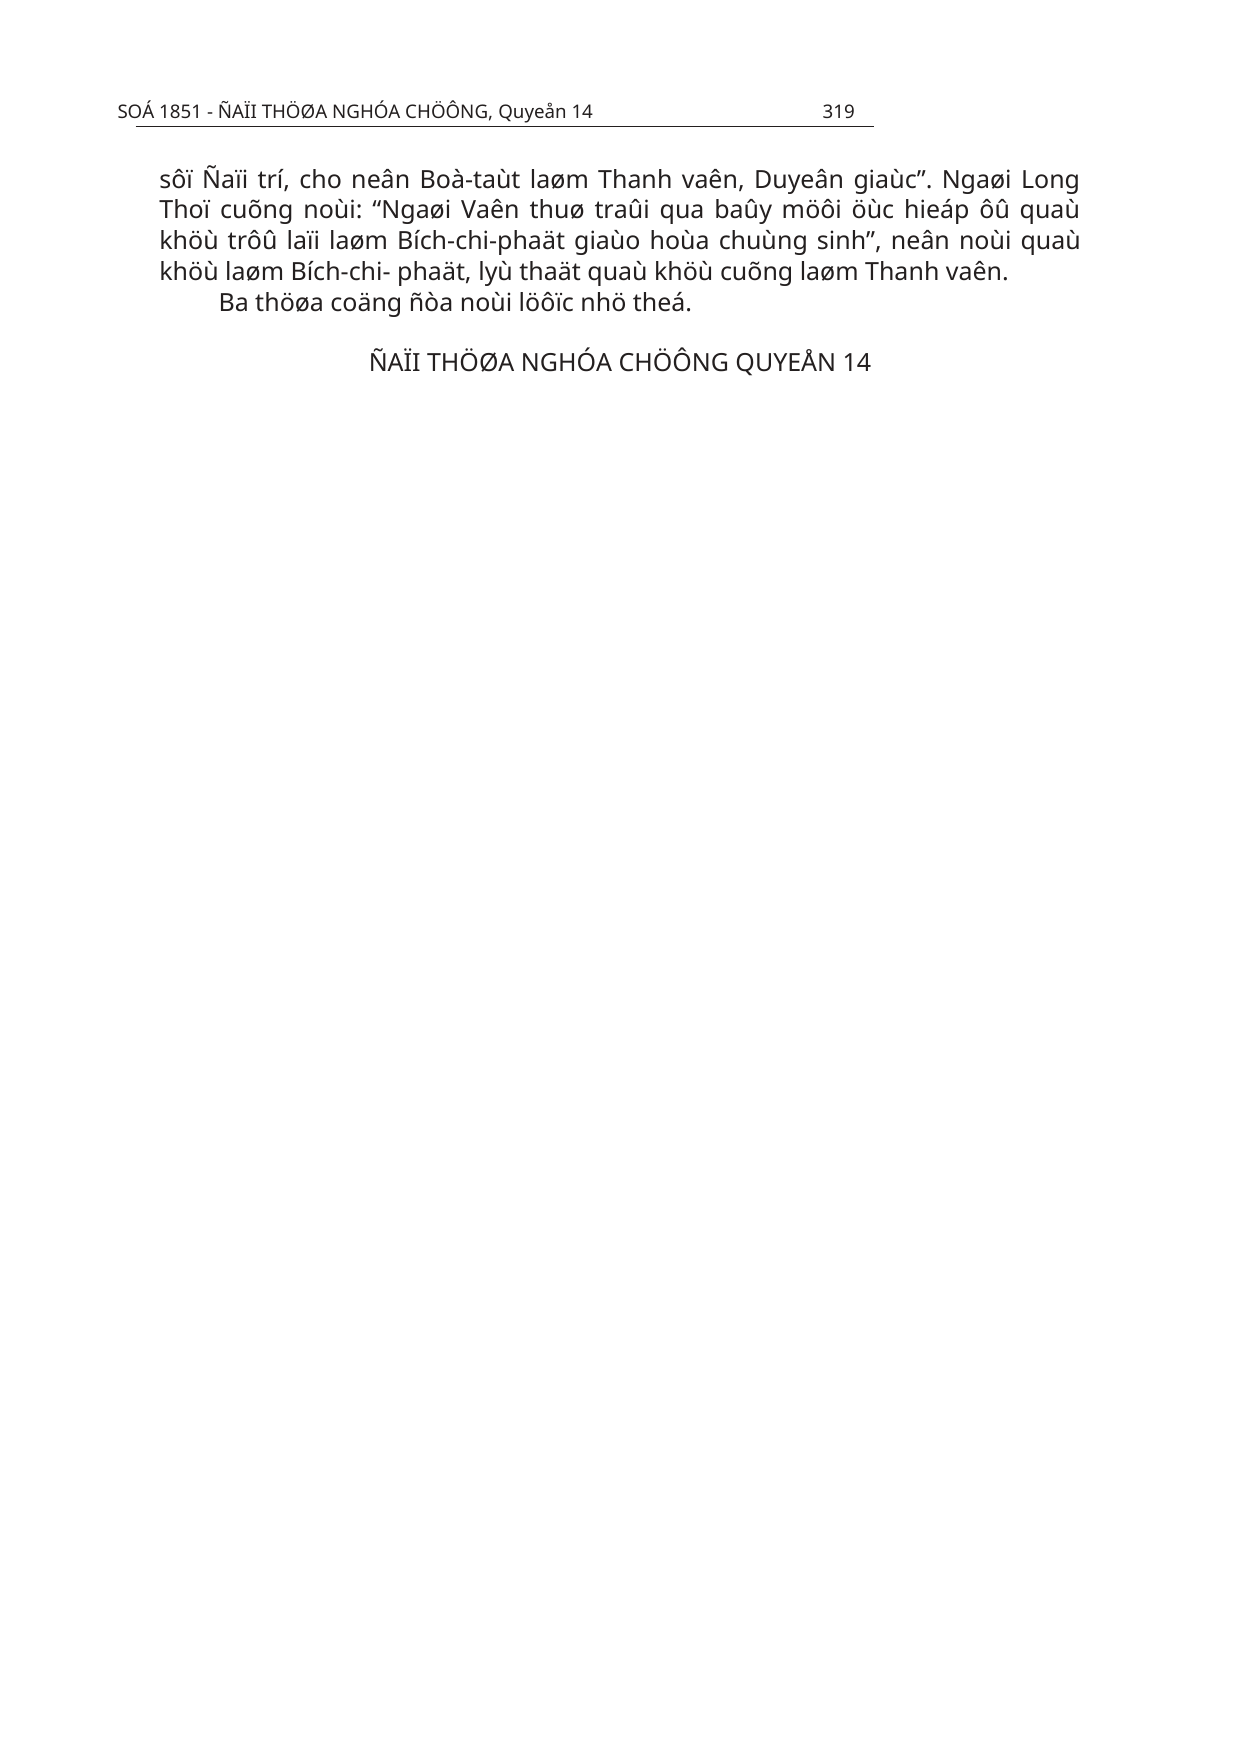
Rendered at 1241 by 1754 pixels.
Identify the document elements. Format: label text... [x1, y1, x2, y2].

text sôï Ñaïi trí, cho neân Boà-taùt laøm Thanh vaên, Duyeân giaùc”. Ngaøi Long Thoï cuõng noùi: “Ngaøi Vaên thuø traûi qua baûy möôi öùc hieáp ôû quaù khöù trôû laïi laøm Bích-chi-phaät giaùo hoùa chuùng sinh”, neân noùi quaù khöù laøm Bích-chi- phaät, lyù thaät quaù khöù cuõng laøm Thanh vaên. [159, 163, 1081, 287]
text SOÁ 1851 - ÑAÏI THÖØA NGHÓA CHÖÔNG, Quyeån 14 319 [117, 98, 1092, 123]
text Ba thöøa coäng ñòa noùi löôïc nhö theá. [218, 287, 1092, 318]
text ÑAÏI THÖØA NGHÓA CHÖÔNG QUYEÅN 14 [249, 345, 991, 379]
